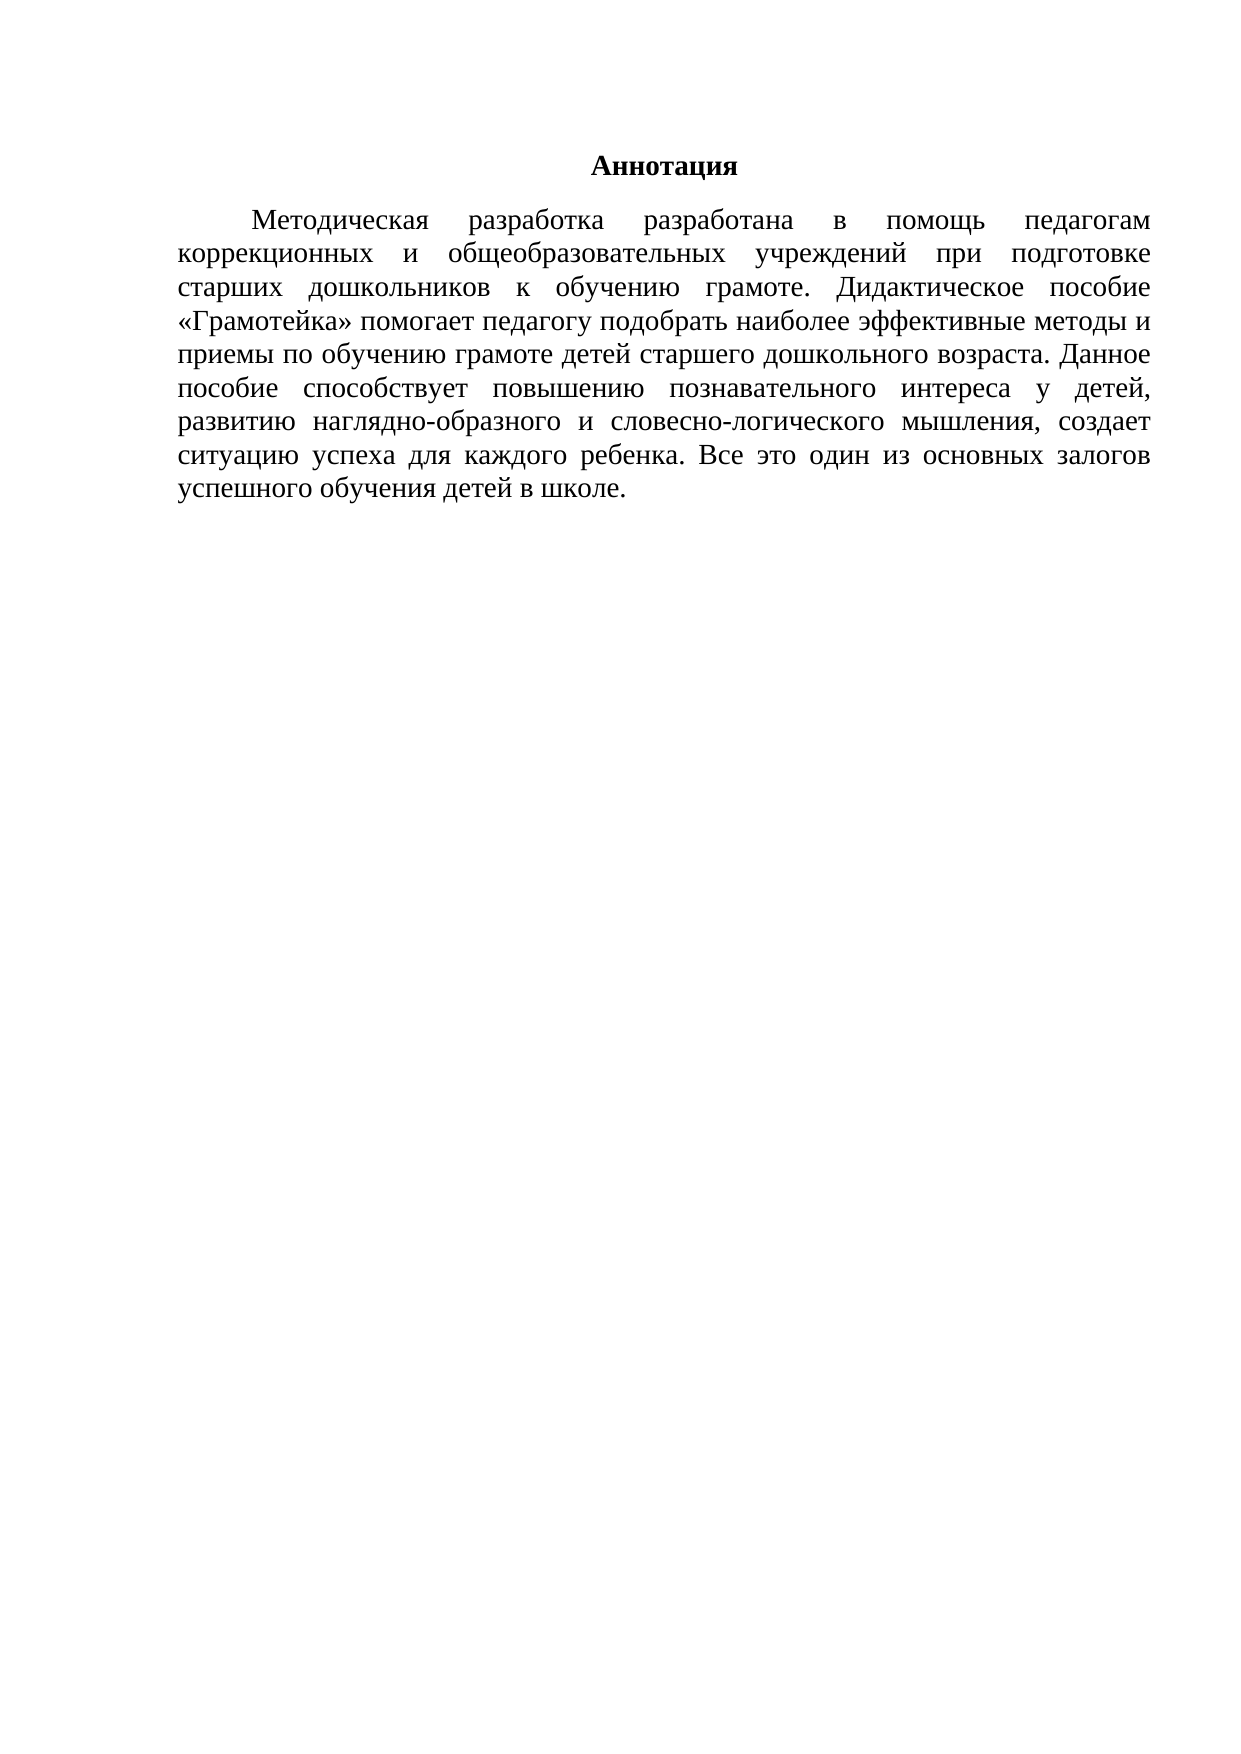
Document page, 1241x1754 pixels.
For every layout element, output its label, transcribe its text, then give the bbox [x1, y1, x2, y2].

text Аннотация [177, 148, 1152, 181]
text Методическая разработка разработана в помощь педагогам коррекционных и общеобразовательных учреждений при подготовке старших дошкольников к обучению грамоте. Дидактическое пособие «Грамотейка» помогает педагогу подобрать наиболее эффективные методы и приемы по обучению грамоте детей старшего дошкольного возраста. Данное пособие способствует повышению познавательного интереса у детей, развитию наглядно-образного и словесно-логического мышления, создает ситуацию успеха для каждого ребенка. Все это один из основных залогов успешного обучения детей в школе. [177, 202, 1152, 504]
